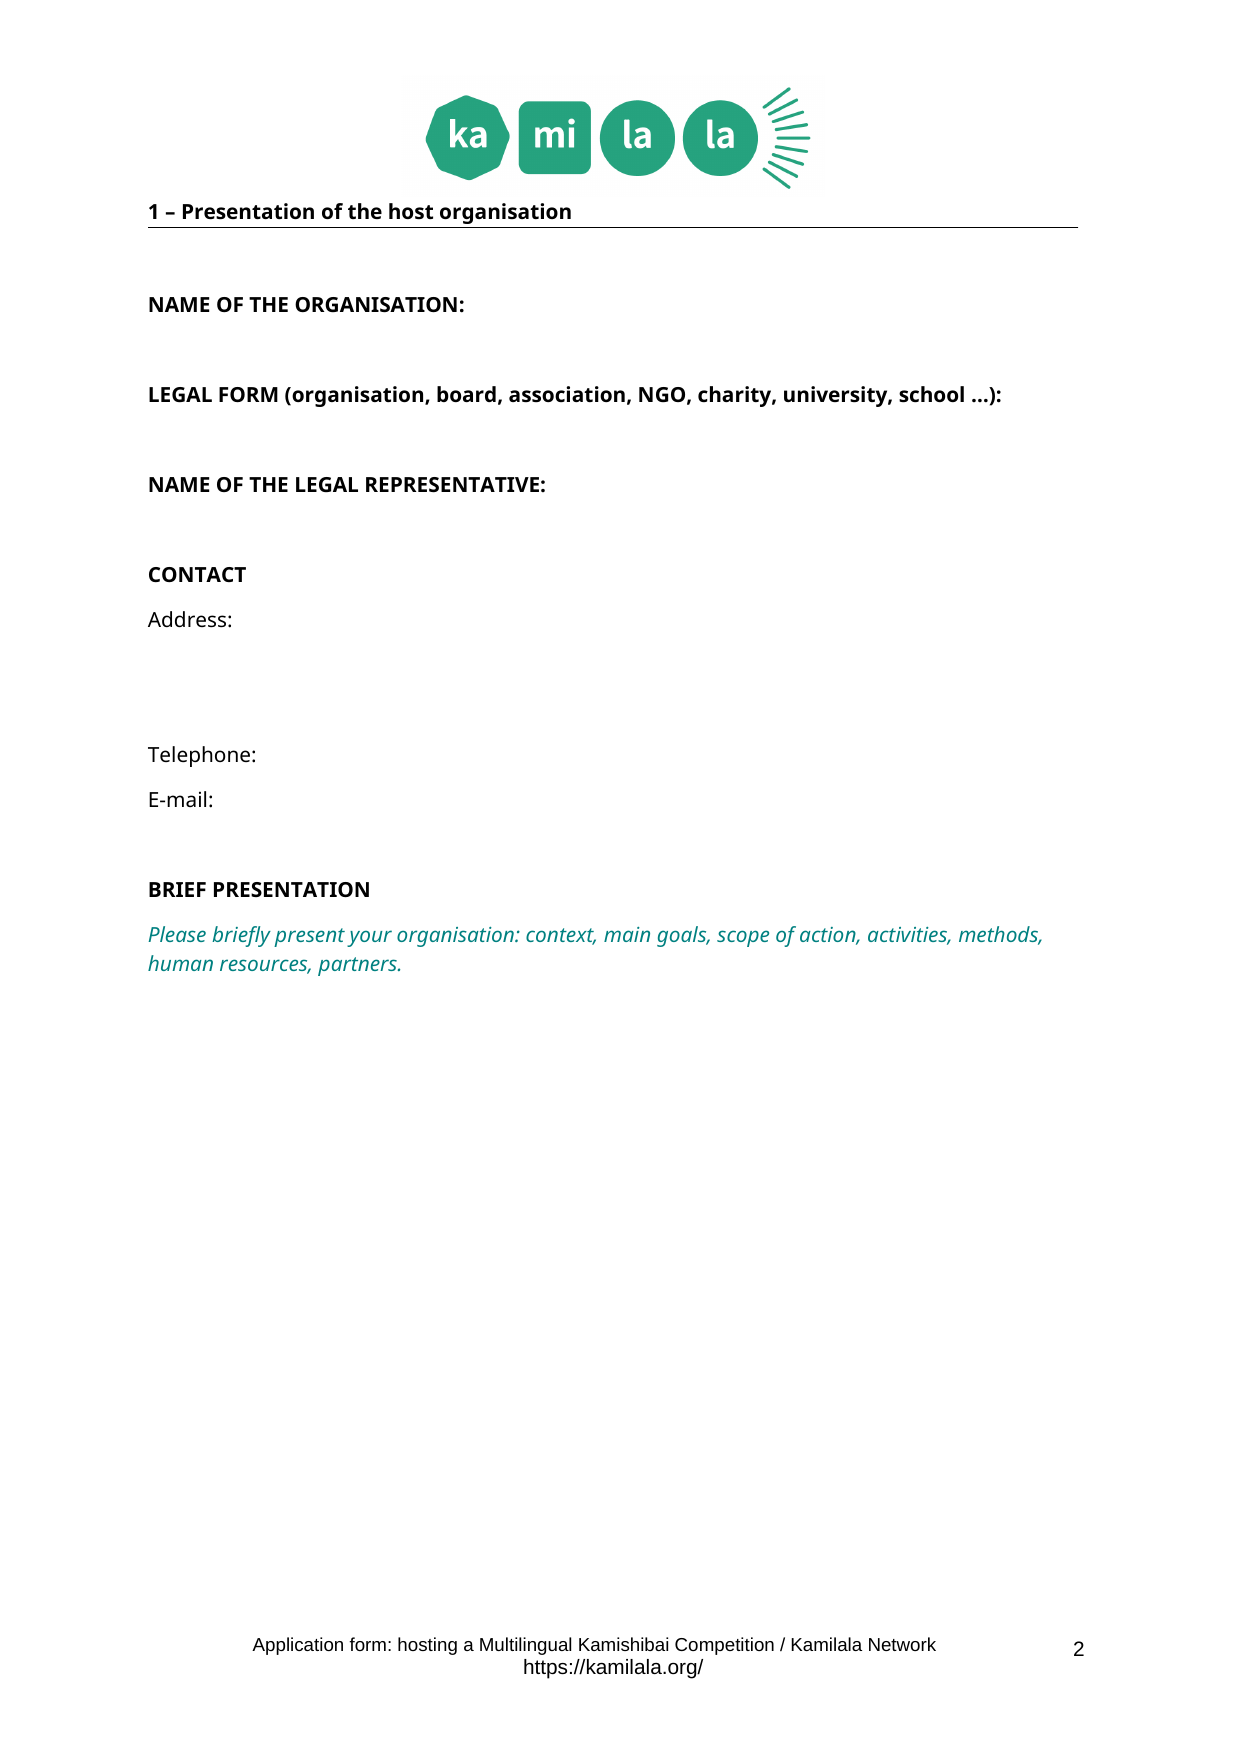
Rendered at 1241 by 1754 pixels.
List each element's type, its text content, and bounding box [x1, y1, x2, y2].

text 1 – Presentation of the host organisation [148, 197, 1078, 227]
text Address: [148, 605, 1078, 633]
text CONTACT [148, 560, 1078, 588]
text BRIEF PRESENTATION [148, 875, 1078, 904]
text NAME OF THE LEGAL REPRESENTATIVE: [148, 470, 1078, 498]
text Please briefly present your organisation: context, main goals, scope of action, activities, methods, human resources, partners. [148, 920, 1078, 977]
text LEGAL FORM (organisation, board, association, NGO, charity, university, school …): [148, 380, 1078, 408]
text NAME OF THE ORGANISATION: [148, 290, 1078, 319]
picture [401, 75, 825, 197]
text E-mail: [148, 786, 1078, 814]
text Telephone: [148, 740, 1078, 769]
